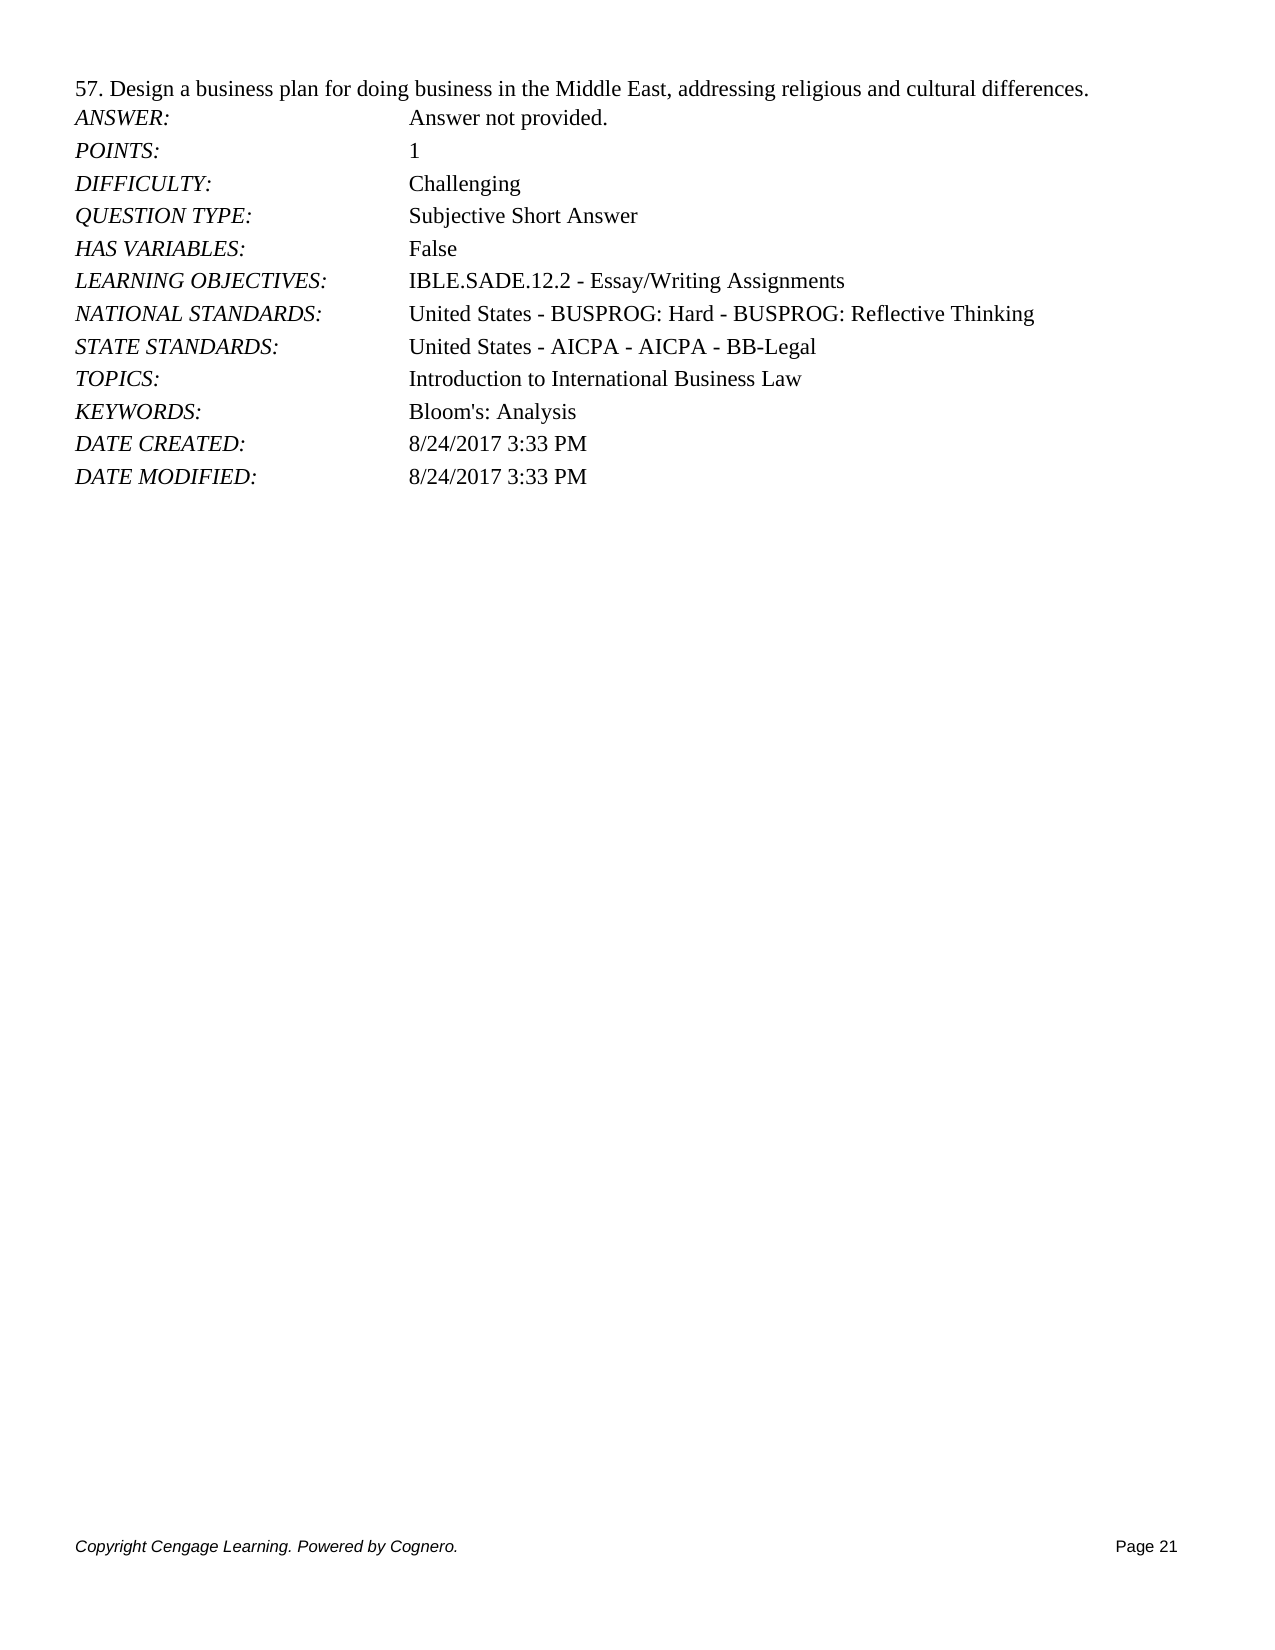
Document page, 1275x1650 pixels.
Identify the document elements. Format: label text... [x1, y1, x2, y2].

table_header 57. Design a business plan for doing business in the Middle East, addressing religious and cultural differences. [75, 75, 1200, 493]
